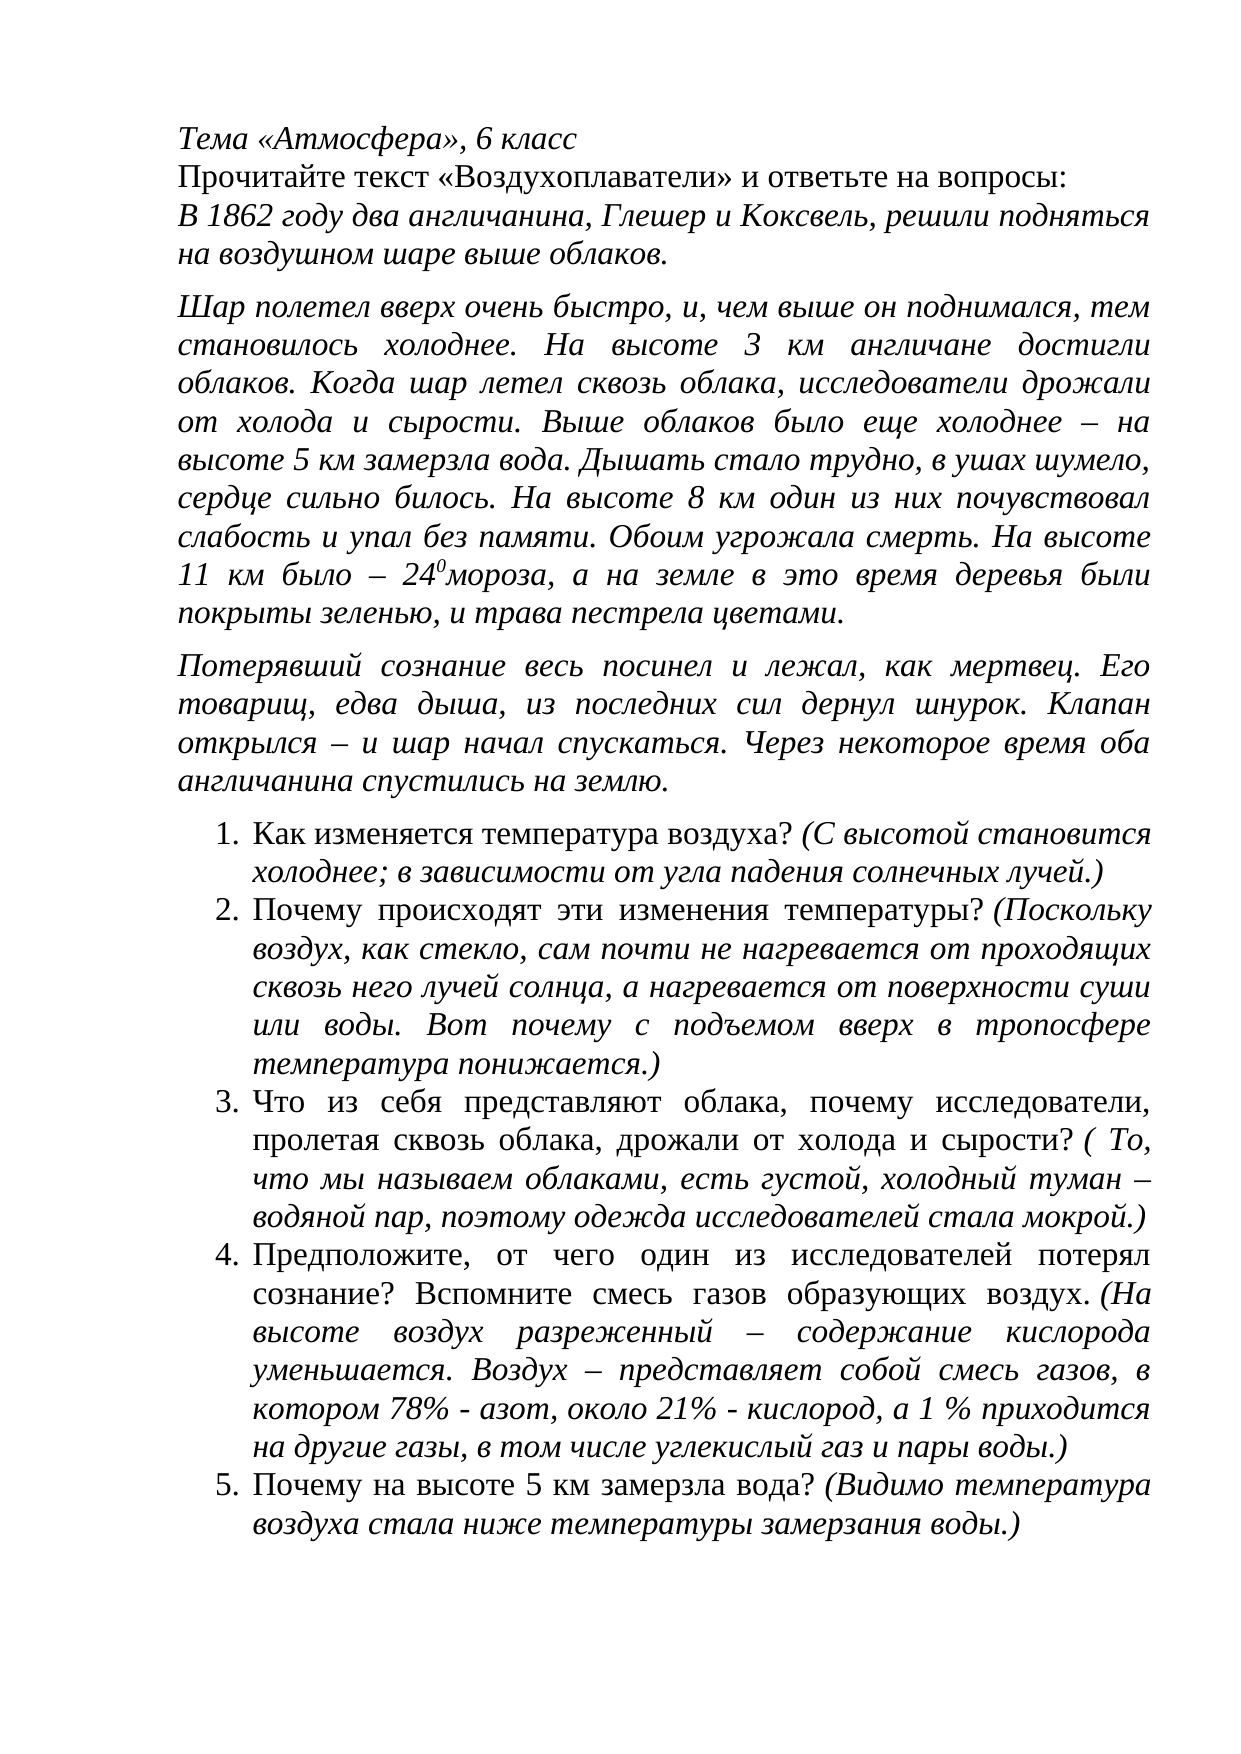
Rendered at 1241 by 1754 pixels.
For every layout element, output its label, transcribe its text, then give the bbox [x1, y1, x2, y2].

text Потерявший сознание весь посинел и лежал, как мертвец. Его товарищ, едва дыша, из последних сил дернул шнурок. Клапан открылся – и шар начал спускаться. Через некоторое время оба англичанина спустились на землю. [177, 645, 1152, 798]
list Почему происходят эти изменения температуры? (Поскольку воздух, как стекло, сам почти не нагревается от проходящих сквозь него лучей солнца, а нагревается от поверхности суши или воды. Вот почему с подъемом вверх в тропосфере температура понижается.) [215, 889, 1152, 1081]
list Что из себя представляют облака, почему исследователи, пролетая сквозь облака, дрожали от холода и сырости? ( То, что мы называем облаками, есть густой, холодный туман – водяной пар, поэтому одежда исследователей стала мокрой.) [215, 1081, 1152, 1234]
text Тема «Атмосфера», 6 класс [177, 118, 1152, 156]
text В 1862 году два англичанина, Глешер и Коксвель, решили подняться на воздушном шаре выше облаков. [177, 195, 1152, 271]
text Шар полетел вверх очень быстро, и, чем выше он поднимался, тем становилось холоднее. На высоте 3 км англичане достигли облаков. Когда шар летел сквозь облака, исследователи дрожали от холода и сырости. Выше облаков было еще холоднее – на высоте 5 км замерзла вода. Дышать стало трудно, в ушах шумело, сердце сильно билось. На высоте 8 км один из них почувствовал слабость и упал без памяти. Обоим угрожала смерть. На высоте 11 км было – 240мороза, а на земле в это время деревья были покрыты зеленью, и трава пестрела цветами. [177, 286, 1152, 631]
list Предположите, от чего один из исследователей потерял сознание? Вспомните смесь газов образующих воздух. (На высоте воздух разреженный – содержание кислорода уменьшается. Воздух – представляет собой смесь газов, в котором 78% - азот, около 21% - кислород, а 1 % приходится на другие газы, в том числе углекислый газ и пары воды.) [215, 1234, 1152, 1464]
text Прочитайте текст «Воздухоплаватели» и ответьте на вопросы: [177, 156, 1152, 195]
list Почему на высоте 5 км замерзла вода? (Видимо температура воздуха стала ниже температуры замерзания воды.) [215, 1464, 1152, 1541]
list Как изменяется температура воздуха? (С высотой становится холоднее; в зависимости от угла падения солнечных лучей.) [215, 813, 1152, 889]
